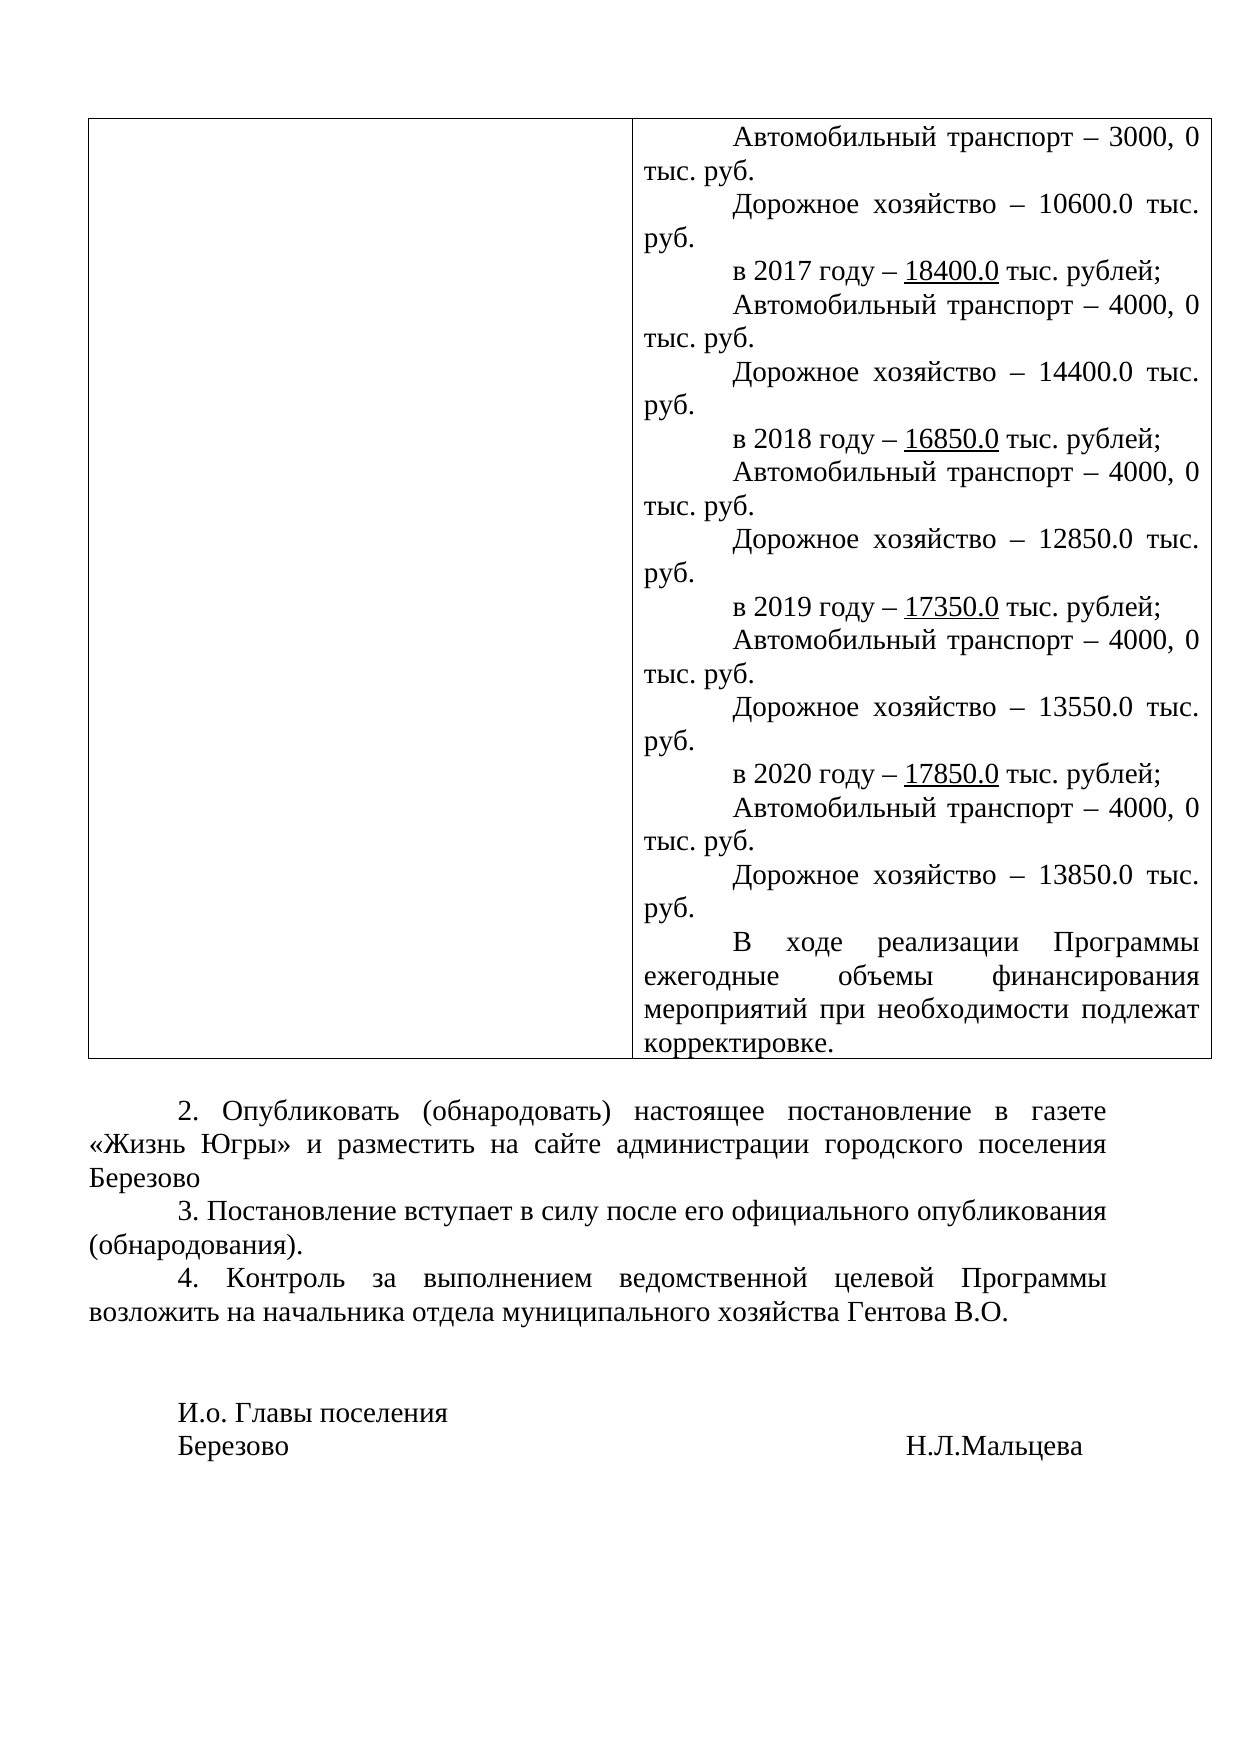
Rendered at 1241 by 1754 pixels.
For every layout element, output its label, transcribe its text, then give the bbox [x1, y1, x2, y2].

text 4. Контроль за выполнением ведомственной целевой Программы возложить на начальника отдела муниципального хозяйства Гентова В.О. [89, 1261, 1107, 1328]
subtitle Березово Н.Л.Мальцева [89, 1428, 1107, 1462]
text 3. Постановление вступает в силу после его официального опубликования (обнародования). [89, 1193, 1107, 1261]
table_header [633, 119, 1211, 1058]
text И.о. Главы поселения [89, 1395, 1107, 1428]
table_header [89, 119, 632, 1058]
text 2. Опубликовать (обнародовать) настоящее постановление в газете «Жизнь Югры» и разместить на сайте администрации городского поселения Березово [89, 1093, 1107, 1193]
